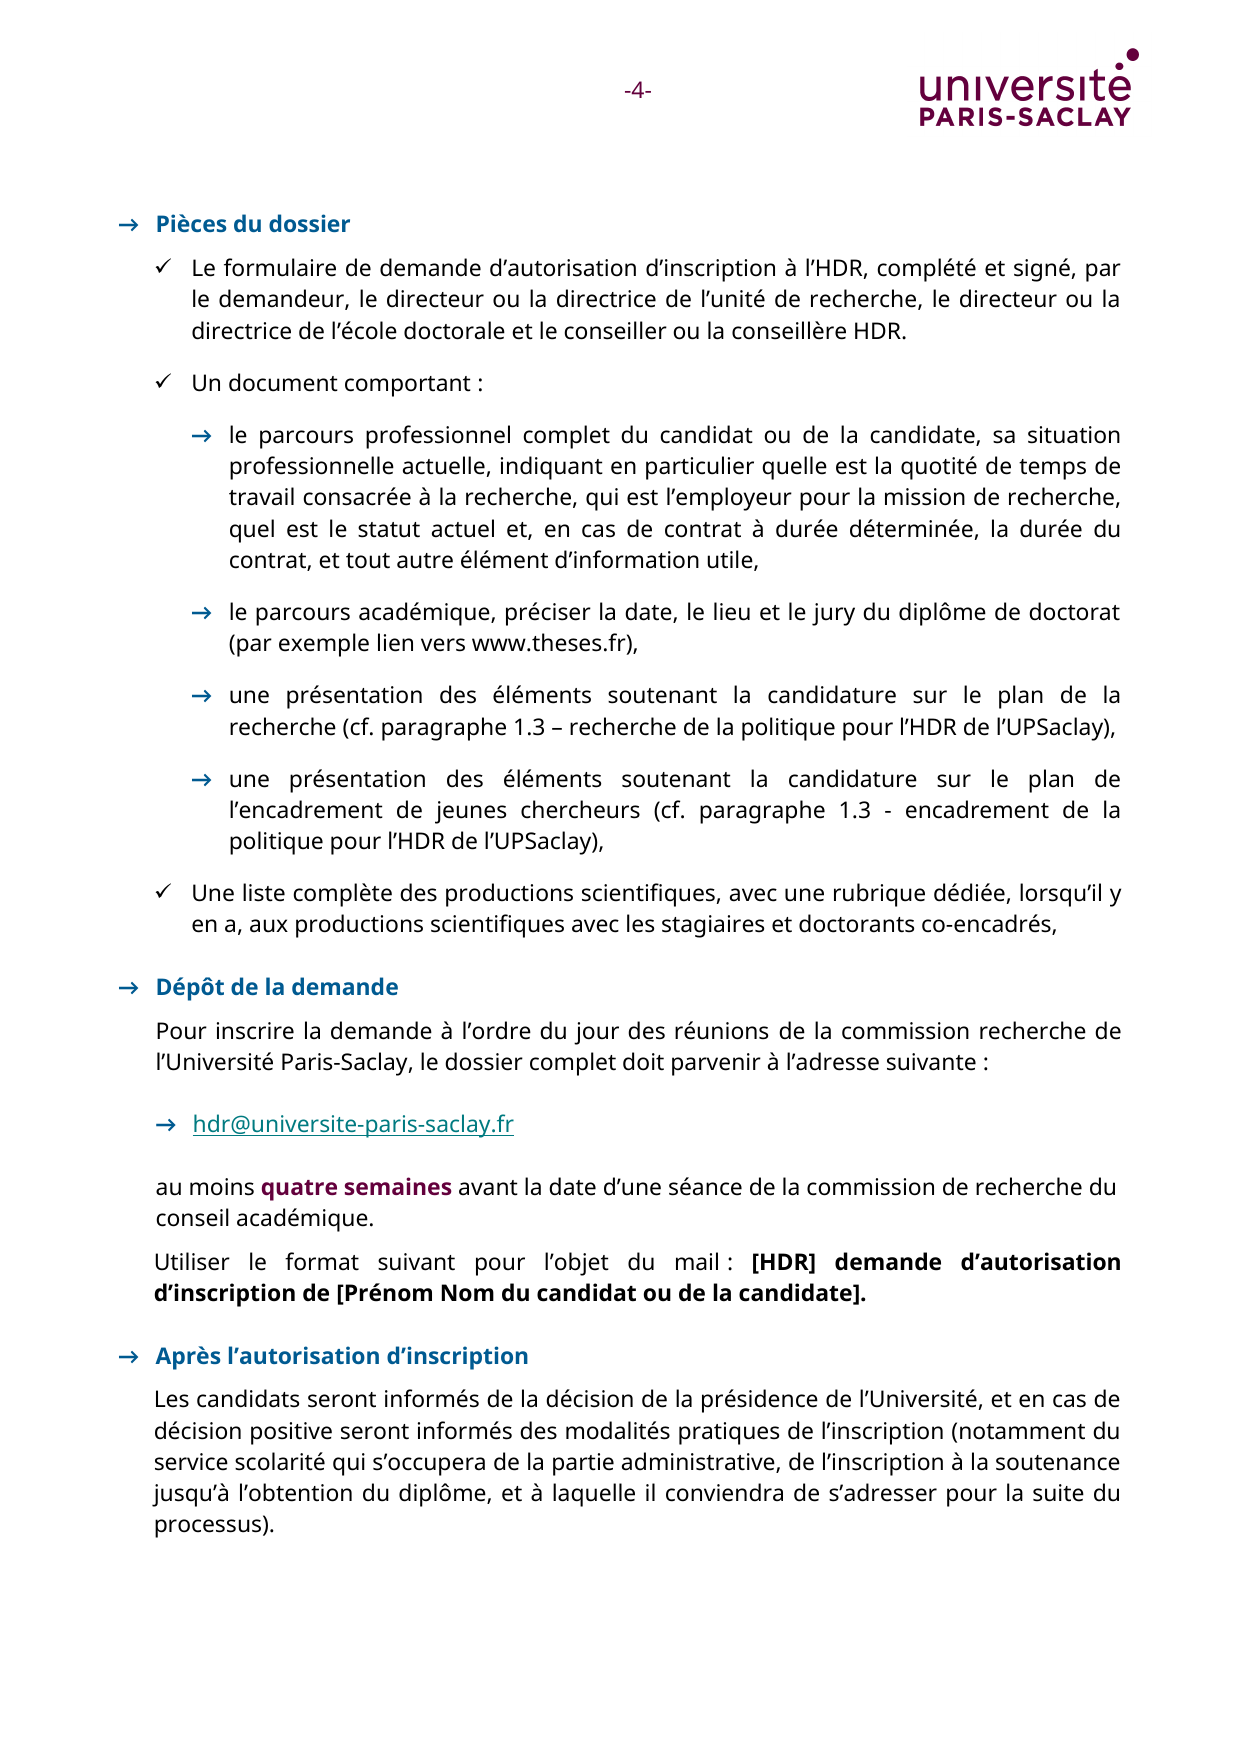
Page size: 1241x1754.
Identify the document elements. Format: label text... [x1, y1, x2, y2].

subtitle Dépôt de la demande [118, 971, 1122, 1002]
text Les candidats seront informés de la décision de la présidence de l’Université, et en cas de décision positive seront informés des modalités pratiques de l’inscription (notamment du service scolarité qui s’occupera de la partie administrative, de l’inscription à la soutenance jusqu’à l’obtention du diplôme, et à laquelle il conviendra de s’adresser pour la suite du processus). [153, 1383, 1122, 1540]
list Un document comportant : [153, 367, 1122, 398]
text Utiliser le format suivant pour l’objet du mail : [HDR] demande d’autorisation d’inscription de [Prénom Nom du candidat ou de la candidate]. [153, 1246, 1122, 1308]
subtitle Après l’autorisation d’inscription [118, 1340, 1122, 1371]
list le parcours académique, préciser la date, le lieu et le jury du diplôme de doctorat (par exemple lien vers www.theses.fr), [191, 596, 1122, 658]
list Le formulaire de demande d’autorisation d’inscription à l’HDR, complété et signé, par le demandeur, le directeur ou la directrice de l’unité de recherche, le directeur ou la directrice de l’école doctorale et le conseiller ou la conseillère HDR. [153, 252, 1122, 346]
list Une liste complète des productions scientifiques, avec une rubrique dédiée, lorsqu’il y en a, aux productions scientifiques avec les stagiaires et doctorants co-encadrés, [153, 877, 1122, 940]
list une présentation des éléments soutenant la candidature sur le plan de la recherche (cf. paragraphe 1.3 – recherche de la politique pour l’HDR de l’UPSaclay), [191, 679, 1122, 742]
subtitle Pièces du dossier [118, 208, 1122, 240]
list le parcours professionnel complet du candidat ou de la candidate, sa situation professionnelle actuelle, indiquant en particulier quelle est la quotité de temps de travail consacrée à la recherche, qui est l’employeur pour la mission de recherche, quel est le statut actuel et, en cas de contrat à durée déterminée, la durée du contrat, et tout autre élément d’information utile, [191, 419, 1122, 575]
list une présentation des éléments soutenant la candidature sur le plan de l’encadrement de jeunes chercheurs (cf. paragraphe 1.3 - encadrement de la politique pour l’HDR de l’UPSaclay), [191, 763, 1122, 856]
subtitle au moins quatre semaines avant la date d’une séance de la commission de recherche du conseil académique. [155, 1171, 1122, 1233]
subtitle hdr@universite-paris-saclay.fr [155, 1108, 1122, 1140]
picture [906, 32, 1152, 137]
text Pour inscrire la demande à l’ordre du jour des réunions de la commission recherche de l’Université Paris-Saclay, le dossier complet doit parvenir à l’adresse suivante : [155, 1015, 1122, 1077]
